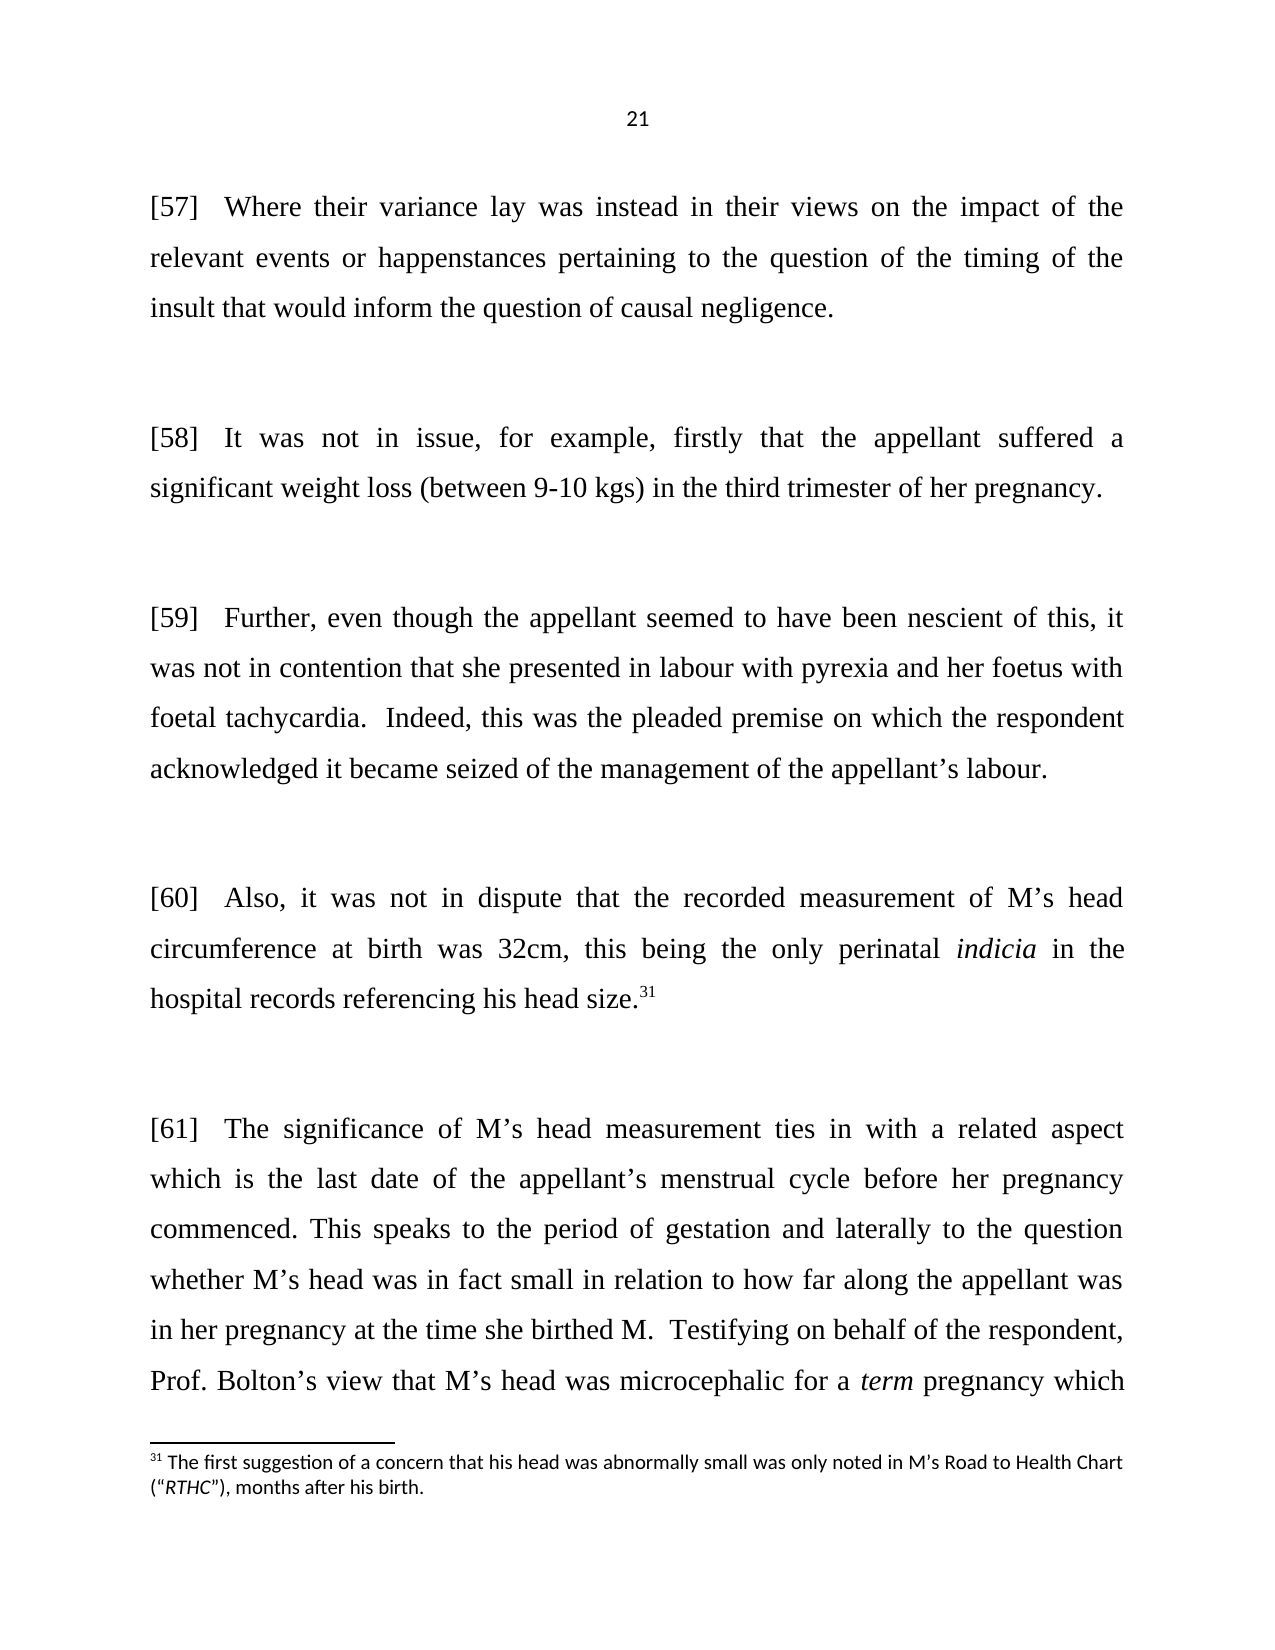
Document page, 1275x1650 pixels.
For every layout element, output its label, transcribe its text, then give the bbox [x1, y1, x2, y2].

text [59] Further, even though the appellant seemed to have been nescient of this, it was not in contention that she presented in labour with pyrexia and her foetus with foetal tachycardia. Indeed, this was the pleaded premise on which the respondent acknowledged it became seized of the management of the appellant’s labour. [150, 600, 1125, 784]
text [57] Where their variance lay was instead in their views on the impact of the relevant events or happenstances pertaining to the question of the timing of the insult that would inform the question of causal negligence. [150, 189, 1125, 323]
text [150, 1111, 1125, 1396]
text [60] Also, it was not in dispute that the recorded measurement of M’s head circumference at birth was 32cm, this being the only perinatal indicia in the hospital records referencing his head size. [150, 881, 1125, 1015]
text [58] It was not in issue, for example, firstly that the appellant suffered a significant weight loss (between 9-10 kgs) in the third trimester of her pregnancy. [150, 420, 1125, 504]
